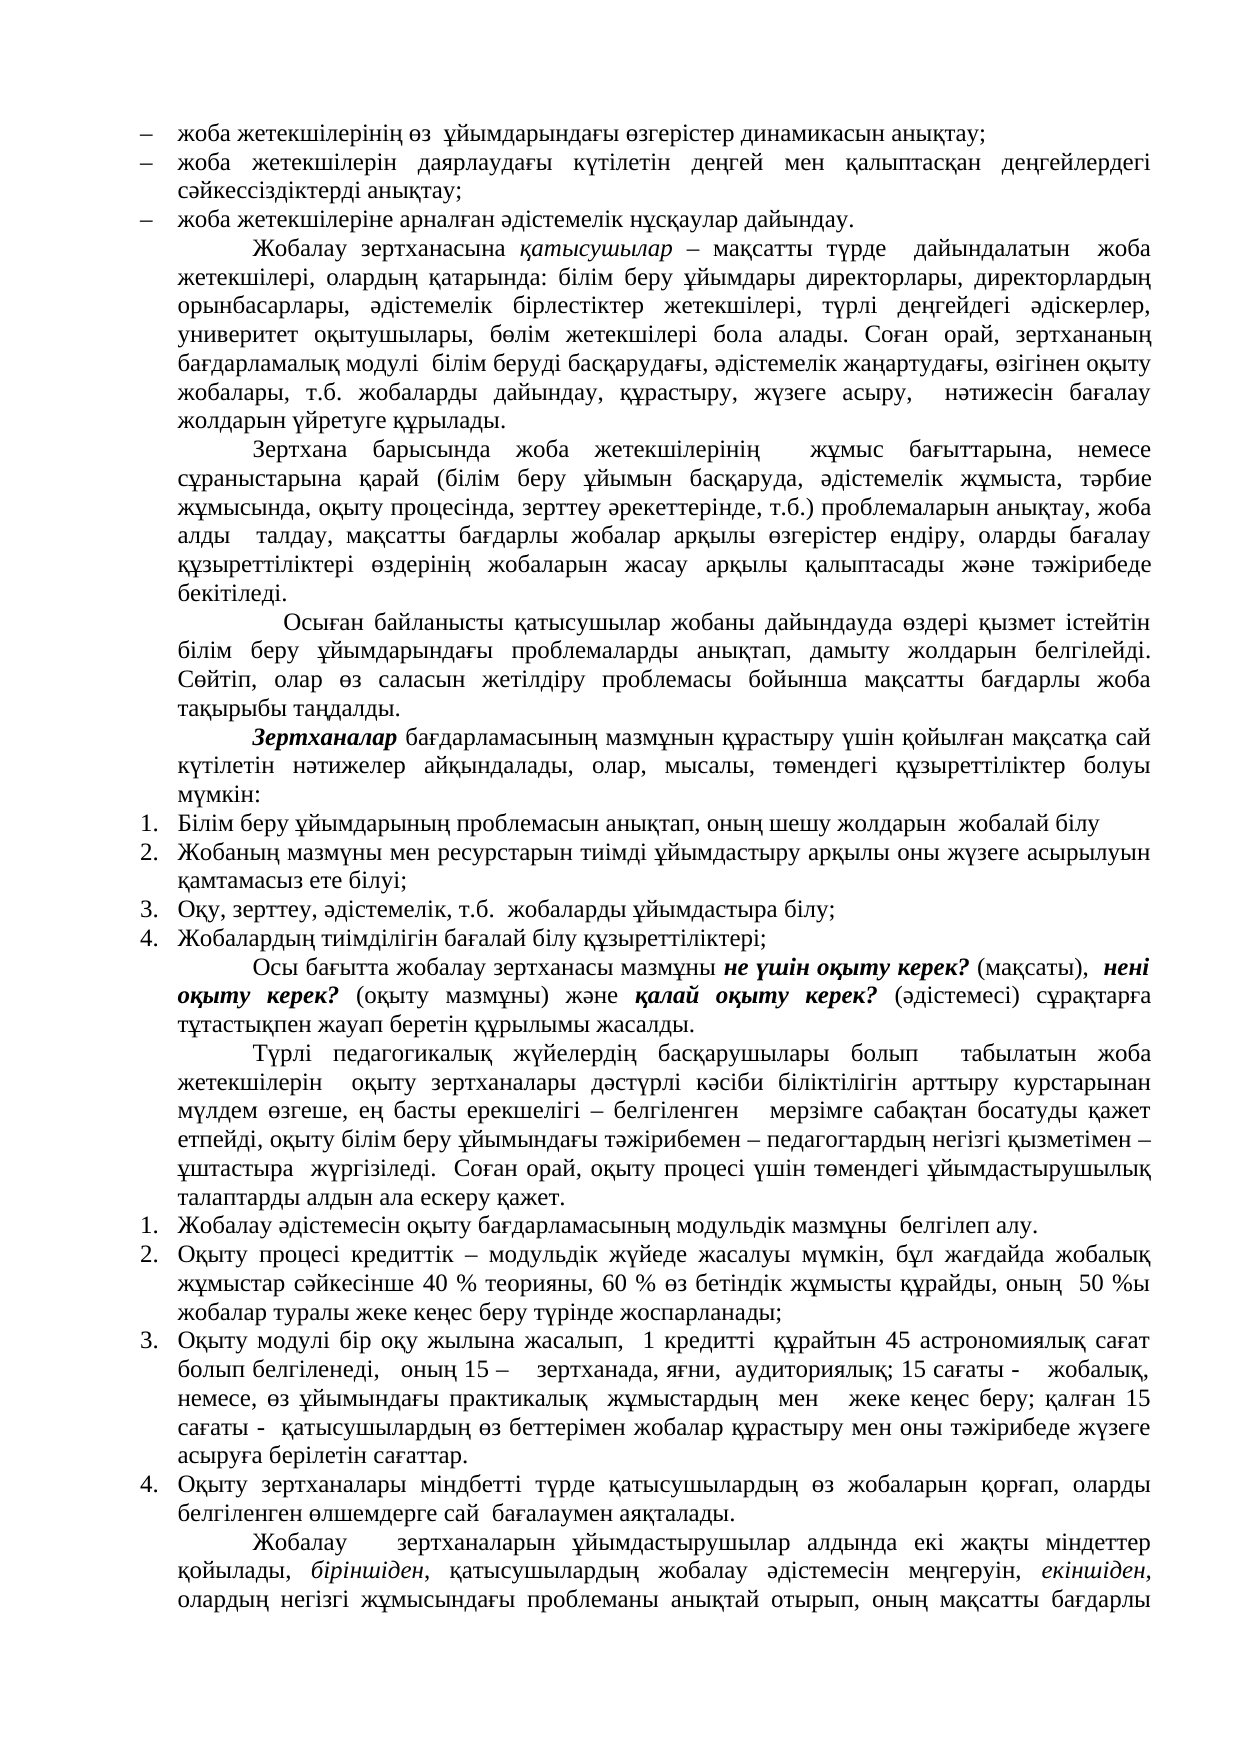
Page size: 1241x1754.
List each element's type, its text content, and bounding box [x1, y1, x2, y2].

text Осыған байланысты қатысушылар жобаны дайындауда өздері қызмет істейтін білім беру ұйымдарындағы проблемаларды анықтап, дамыту жолдарын белгілейді. Сөйтіп, олар өз саласын жетілдіру проблемасы бойынша мақсатты бағдарлы жоба тақырыбы таңдалды. [177, 607, 1152, 722]
list Оқыту процесі кредиттік – модульдік жүйеде жасалуы мүмкін, бұл жағдайда жобалық жұмыстар сәйкесінше 40 % теорияны, 60 % өз бетіндік жұмысты құрайды, оның 50 %ы жобалар туралы жеке кеңес беру түрінде жоспарланады; [140, 1239, 1152, 1326]
text Осы бағытта жобалау зертханасы мазмұны не үшін оқыту керек? (мақсаты), нені оқыту керек? (оқыту мазмұны) және қалай оқыту керек? (әдістемесі) сұрақтарға тұтастықпен жауап беретін құрылымы жасалды. [177, 952, 1152, 1038]
list Білім беру ұйымдарының проблемасын анықтап, оның шешу жолдарын жобалай білу [140, 808, 1152, 837]
list Оқыту зертханалары міндбетті түрде қатысушылардың өз жобаларын қорғап, оларды белгіленген өлшемдерге сай бағалаумен аяқталады. [140, 1469, 1152, 1527]
list жоба жетекшілеріне арналған әдістемелік нұсқаулар дайындау. [140, 204, 1152, 233]
text Жобалау зертханасына қатысушылар – мақсатты түрде дайындалатын жоба жетекшілері, олардың қатарында: білім беру ұйымдары директорлары, директорлардың орынбасарлары, әдістемелік бірлестіктер жетекшілері, түрлі деңгейдегі әдіскерлер, универитет оқытушылары, бөлім жетекшілері бола алады. Соған орай, зертхананың бағдарламалық модулі білім беруді басқарудағы, әдістемелік жаңартудағы, өзігінен оқыту жобалары, т.б. жобаларды дайындау, құрастыру, жүзеге асыру, нәтижесін бағалау жолдарын үйретуге құрылады. [177, 233, 1152, 434]
list жоба жетекшілерінің өз ұйымдарындағы өзгерістер динамикасын анықтау; [140, 118, 1152, 147]
list Жобалардың тиімділігін бағалай білу құзыреттіліктері; [140, 923, 1152, 952]
list Оқыту модулі бір оқу жылына жасалып, 1 кредитті құрайтын 45 астрономиялық сағат болып белгіленеді, оның 15 – зертханада, яғни, аудиториялық; 15 сағаты - жобалық, немесе, өз ұйымындағы практикалық жұмыстардың мен жеке кеңес беру; қалған 15 сағаты - қатысушылардың өз беттерімен жобалар құрастыру мен оны тәжірибеде жүзеге асыруға берілетін сағаттар. [140, 1326, 1152, 1469]
list жоба жетекшілерін даярлаудағы күтілетін деңгей мен қалыптасқан деңгейлердегі сәйкессіздіктерді анықтау; [140, 147, 1152, 204]
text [177, 1527, 1152, 1613]
text Зертхана барысында жоба жетекшілерінің жұмыс бағыттарына, немесе сұраныстарына қарай (білім беру ұйымын басқаруда, әдістемелік жұмыста, тәрбие жұмысында, оқыту процесінда, зерттеу әрекеттерінде, т.б.) проблемаларын анықтау, жоба алды талдау, мақсатты бағдарлы жобалар арқылы өзгерістер ендіру, оларды бағалау құзыреттіліктері өздерінің жобаларын жасау арқылы қалыптасады және тәжірибеде бекітіледі. [177, 434, 1152, 607]
list Жобалау әдістемесін оқыту бағдарламасының модульдік мазмұны белгілеп алу. [140, 1211, 1152, 1239]
text Түрлі педагогикалық жүйелердің басқарушылары болып табылатын жоба жетекшілерін оқыту зертханалары дәстүрлі кәсіби біліктілігін арттыру курстарынан мүлдем өзгеше, ең басты ерекшелігі – белгіленген мерзімге сабақтан босатуды қажет етпейді, оқыту білім беру ұйымындағы тәжірибемен – педагогтардың негізгі қызметімен – ұштастыра жүргізіледі. Соған орай, оқыту процесі үшін төмендегі ұйымдастырушылық талаптарды алдын ала ескеру қажет. [177, 1038, 1152, 1211]
text Зертханалар бағдарламасының мазмұнын құрастыру үшін қойылған мақсатқа сай күтілетін нәтижелер айқындалады, олар, мысалы, төмендегі құзыреттіліктер болуы мүмкін: [177, 722, 1152, 808]
list Жобаның мазмүны мен ресурстарын тиімді ұйымдастыру арқылы оны жүзеге асырылуын қамтамасыз ете білуі; [140, 837, 1152, 894]
list Оқу, зерттеу, әдістемелік, т.б. жобаларды ұйымдастыра білу; [140, 894, 1152, 923]
